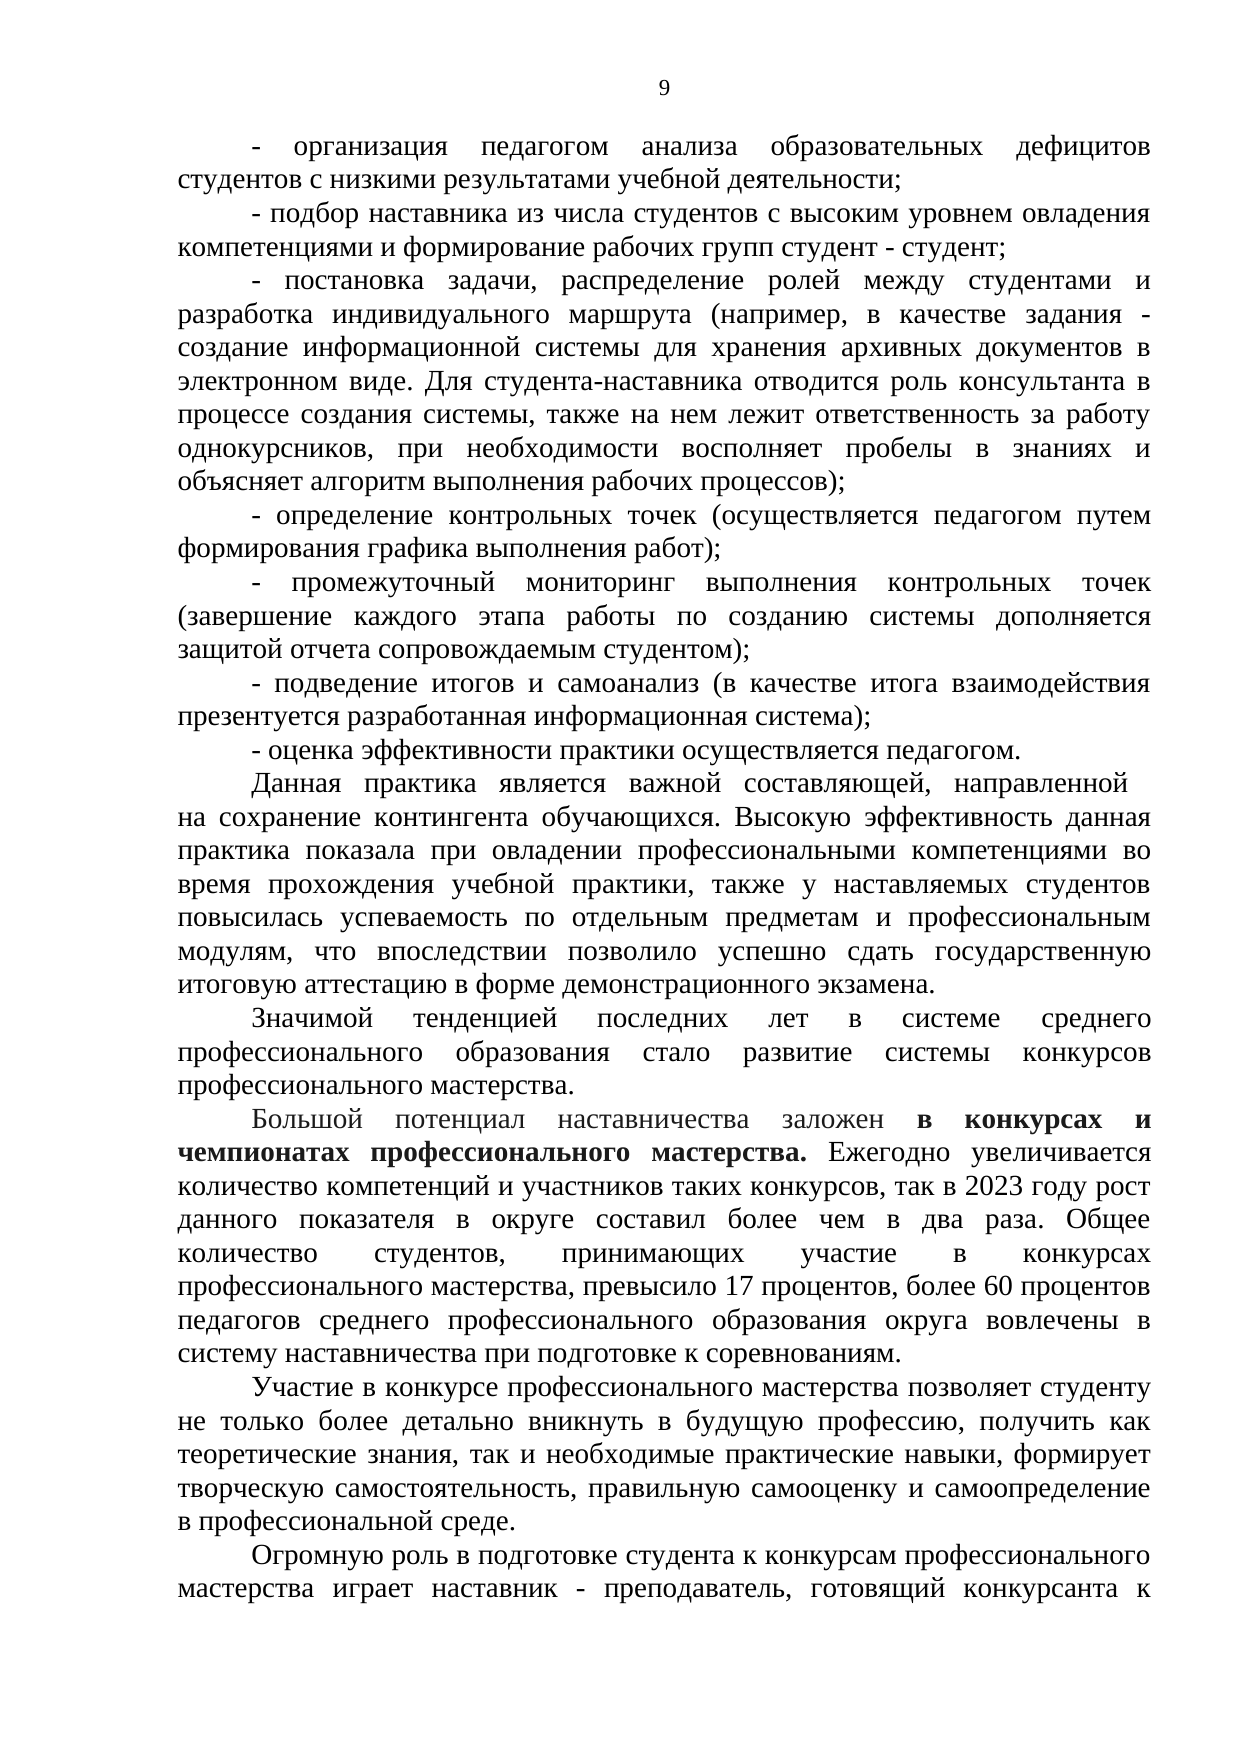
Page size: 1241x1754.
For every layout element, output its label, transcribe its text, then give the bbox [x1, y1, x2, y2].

text Значимой тенденцией последних лет в системе среднего профессионального образования стало развитие системы конкурсов профессионального мастерства. [177, 1000, 1152, 1101]
text - подбор наставника из числа студентов с высоким уровнем овладения компетенциями и формирование рабочих групп студент - студент; [177, 195, 1152, 262]
text Большой потенциал наставничества заложен в конкурсах и чемпионатах профессионального мастерства. Ежегодно увеличивается количество компетенций и участников таких конкурсов, так в 2023 году рост данного показателя в округе составил более чем в два раза. Общее количество студентов, принимающих участие в конкурсах профессионального мастерства, превысило 17 процентов, более 60 процентов педагогов среднего профессионального образования округа вовлечены в систему наставничества при подготовке к соревнованиям. [177, 1101, 1152, 1369]
text Участие в конкурсе профессионального мастерства позволяет студенту не только более детально вникнуть в будущую профессию, получить как теоретические знания, так и необходимые практические навыки, формирует творческую самостоятельность, правильную самооценку и самоопределение в профессиональной среде. [177, 1369, 1152, 1537]
text - определение контрольных точек (осуществляется педагогом путем формирования графика выполнения работ); [177, 497, 1152, 564]
text - постановка задачи, распределение ролей между студентами и разработка индивидуального маршрута (например, в качестве задания - создание информационной системы для хранения архивных документов в электронном виде. Для студента-наставника отводится роль консультанта в процессе создания системы, также на нем лежит ответственность за работу однокурсников, при необходимости восполняет пробелы в знаниях и объясняет алгоритм выполнения рабочих процессов); [177, 262, 1152, 497]
text - промежуточный мониторинг выполнения контрольных точек (завершение каждого этапа работы по созданию системы дополняется защитой отчета сопровождаемым студентом); [177, 564, 1152, 665]
text - организация педагогом анализа образовательных дефицитов студентов с низкими результатами учебной деятельности; [177, 128, 1152, 195]
text Данная практика является важной составляющей, направленной на сохранение контингента обучающихся. Высокую эффективность данная практика показала при овладении профессиональными компетенциями во время прохождения учебной практики, также у наставляемых студентов повысилась успеваемость по отдельным предметам и профессиональным модулям, что впоследствии позволило успешно сдать государственную итоговую аттестацию в форме демонстрационного экзамена. [177, 765, 1152, 1000]
text - подведение итогов и самоанализ (в качестве итога взаимодействия презентуется разработанная информационная система); [177, 665, 1152, 732]
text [177, 1537, 1152, 1604]
text - оценка эффективности практики осуществляется педагогом. [177, 732, 1152, 765]
